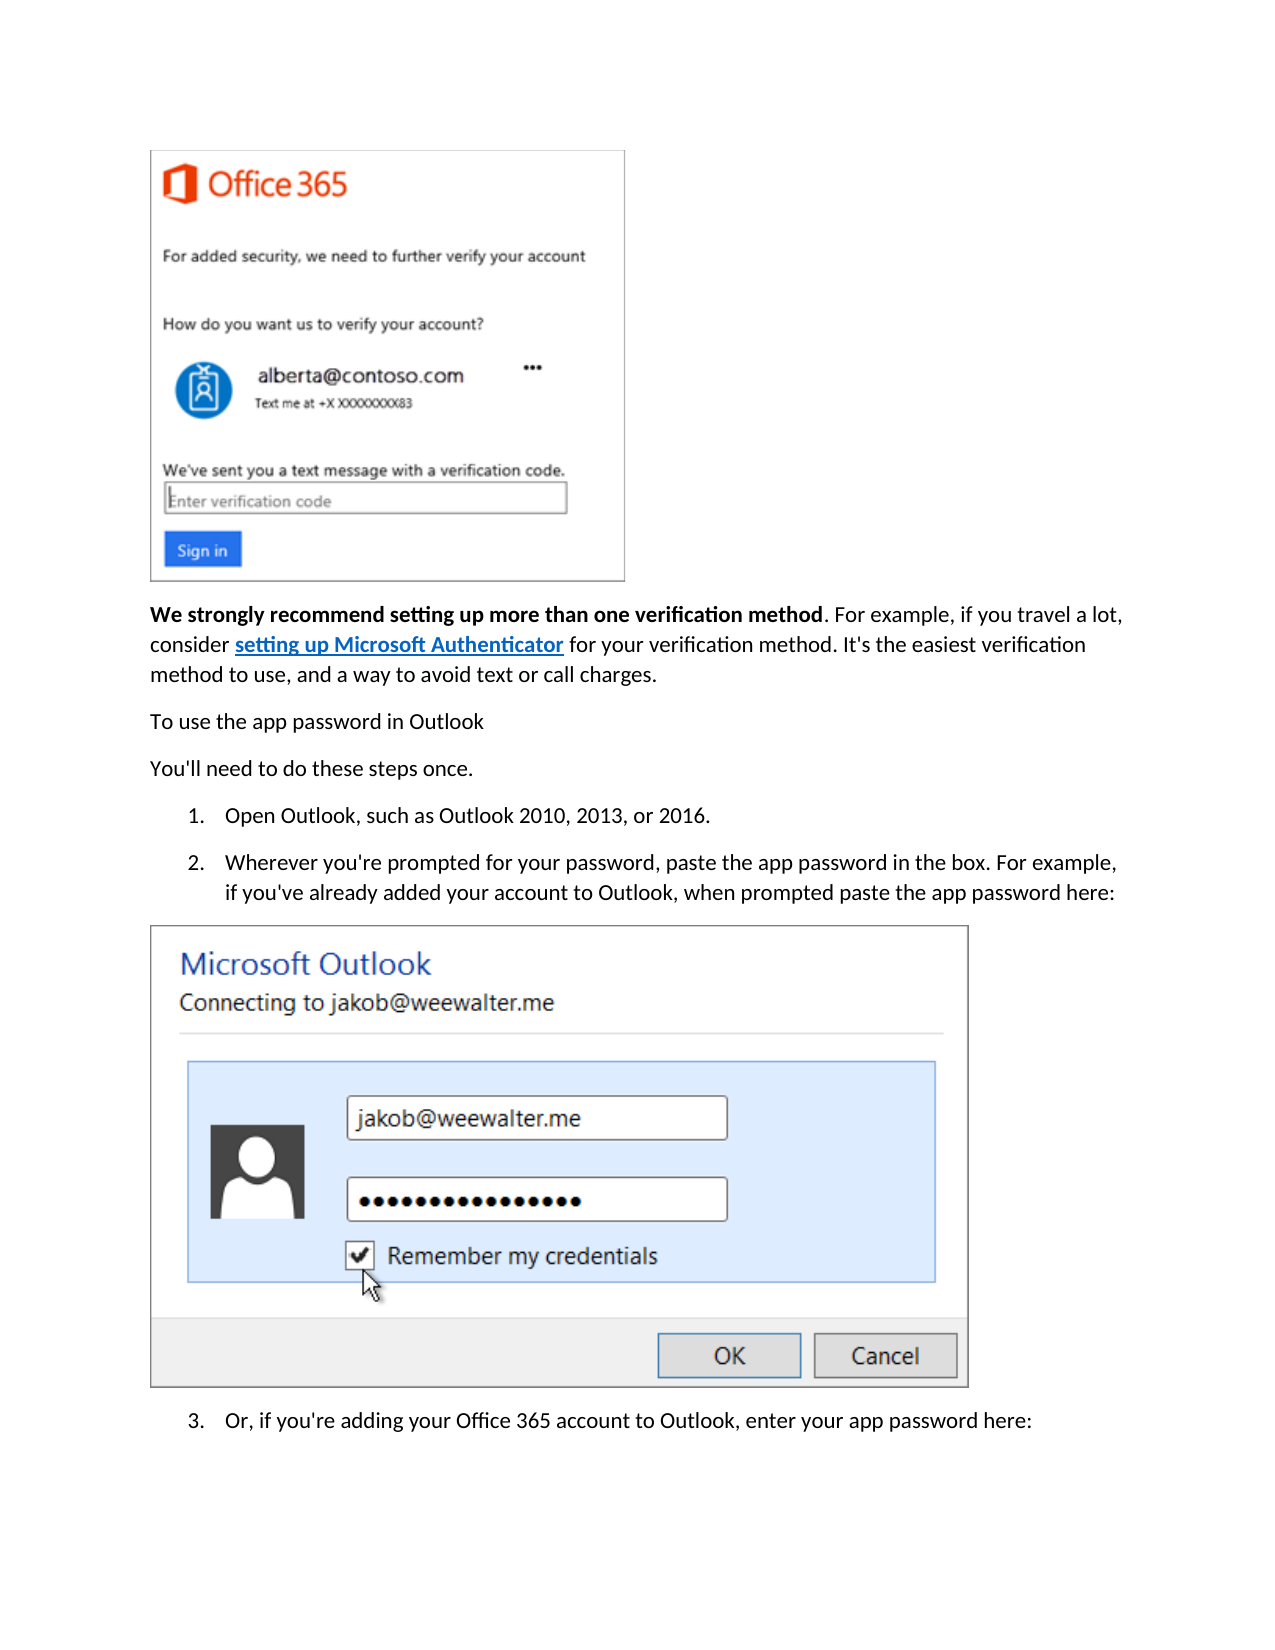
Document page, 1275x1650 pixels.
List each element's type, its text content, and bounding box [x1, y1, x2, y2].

text We strongly recommend setting up more than one verification method. For example, if you travel a lot, consider setting up Microsoft Authenticator for your verification method. It's the easiest verification method to use, and a way to avoid text or call charges. [150, 600, 1125, 688]
picture [150, 150, 625, 582]
list Or, if you're adding your Office 365 account to Outlook, enter your app password here: [187, 1406, 1125, 1434]
picture [150, 925, 969, 1388]
text To use the app password in Outlook [150, 707, 1125, 735]
text You'll need to do these steps once. [150, 754, 1125, 782]
list Open Outlook, such as Outlook 2010, 2013, or 2016. [187, 801, 1125, 829]
list Wherever you're prompted for your password, paste the app password in the box. For example, if you've already added your account to Outlook, when prompted paste the app password here: [187, 848, 1125, 906]
